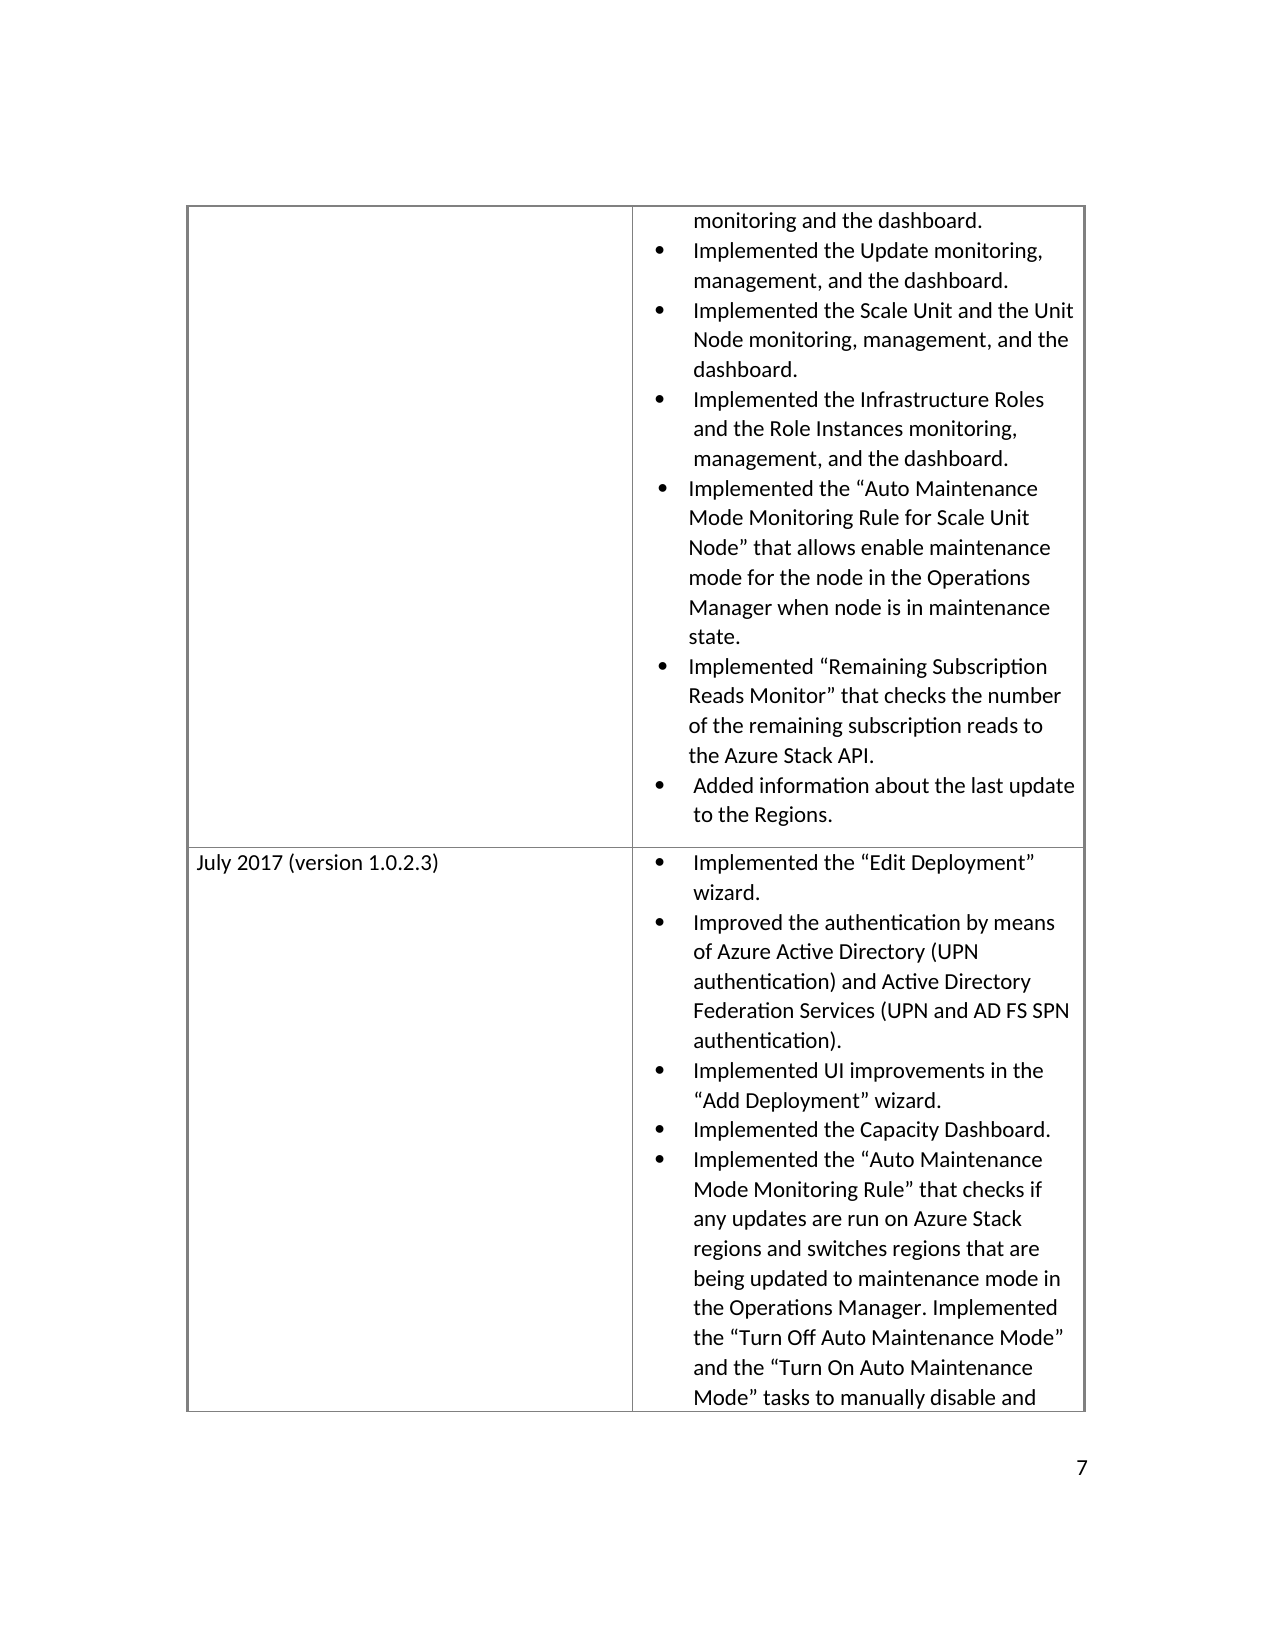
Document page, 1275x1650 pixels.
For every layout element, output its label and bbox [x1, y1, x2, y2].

table_cell [189, 848, 632, 1411]
table_cell [633, 207, 1083, 847]
table_cell [633, 848, 1083, 1411]
table_cell [189, 207, 632, 847]
